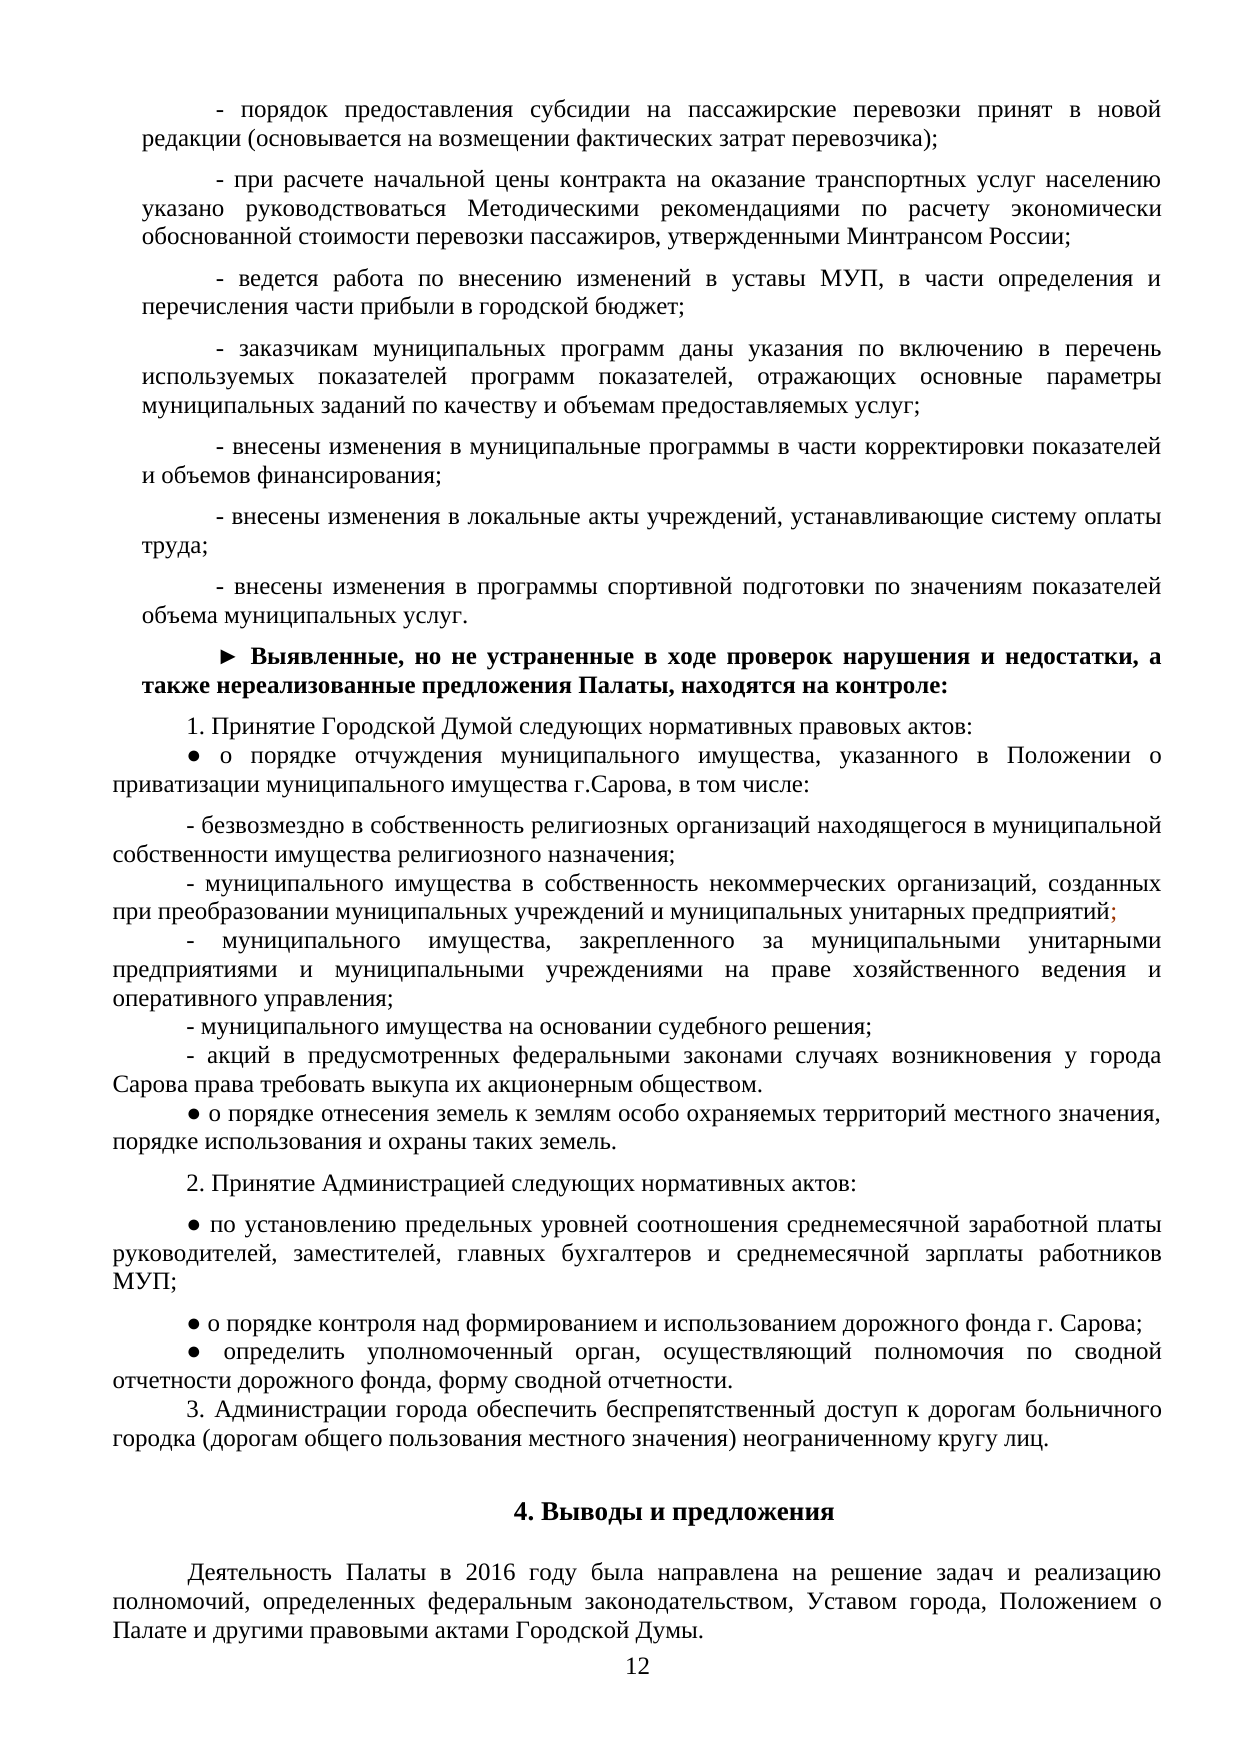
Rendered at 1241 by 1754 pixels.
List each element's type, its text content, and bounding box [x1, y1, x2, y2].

text ● о порядке отнесения земель к землям особо охраняемых территорий местного значения, порядке использования и охраны таких земель. [112, 1098, 1162, 1155]
text ► Выявленные, но не устраненные в ходе проверок нарушения и недостатки, а также нереализованные предложения Палаты, находятся на контроле: [142, 641, 1162, 699]
text - внесены изменения в программы спортивной подготовки по значениям показателей объема муниципальных услуг. [142, 571, 1162, 629]
text - муниципального имущества на основании судебного решения; [112, 1011, 1162, 1040]
text ● определить уполномоченный орган, осуществляющий полномочия по сводной отчетности дорожного фонда, форму сводной отчетности. [112, 1336, 1162, 1394]
text ● о порядке отчуждения муниципального имущества, указанного в Положении о приватизации муниципального имущества г.Сарова, в том числе: [112, 740, 1162, 798]
text 2. Принятие Администрацией следующих нормативных актов: [112, 1168, 1162, 1196]
text - внесены изменения в локальные акты учреждений, устанавливающие систему оплаты труда; [142, 501, 1162, 559]
text - муниципального имущества, закрепленного за муниципальными унитарными предприятиями и муниципальными учреждениями на праве хозяйственного ведения и оперативного управления; [112, 925, 1162, 1011]
text - порядок предоставления субсидии на пассажирские перевозки принят в новой редакции (основывается на возмещении фактических затрат перевозчика); [142, 94, 1162, 151]
text - безвозмездно в собственность религиозных организаций находящегося в муниципальной собственности имущества религиозного назначения; [112, 810, 1162, 868]
text 3. Администрации города обеспечить беспрепятственный доступ к дорогам больничного городка (дорогам общего пользования местного значения) неограниченному кругу лиц. [112, 1394, 1162, 1451]
text ● по установлению предельных уровней соотношения среднемесячной заработной платы руководителей, заместителей, главных бухгалтеров и среднемесячной зарплаты работников МУП; [112, 1209, 1162, 1295]
text - при расчете начальной цены контракта на оказание транспортных услуг населению указано руководствоваться Методическими рекомендациями по расчету экономически обоснованной стоимости перевозки пассажиров, утвержденными Минтрансом России; [142, 164, 1162, 250]
text 4. Выводы и предложения [112, 1495, 1162, 1526]
text - ведется работа по внесению изменений в уставы МУП, в части определения и перечисления части прибыли в городской бюджет; [142, 263, 1162, 320]
text Деятельность Палаты в 2016 году была направлена на решение задач и реализацию полномочий, определенных федеральным законодательством, Уставом города, Положением о Палате и другими правовыми актами Городской Думы. [112, 1557, 1162, 1644]
text 1. Принятие Городской Думой следующих нормативных правовых актов: [186, 711, 1162, 740]
text - акций в предусмотренных федеральными законами случаях возникновения у города Сарова права требовать выкупа их акционерным обществом. [112, 1040, 1162, 1098]
text - муниципального имущества в собственность некоммерческих организаций, созданных при преобразовании муниципальных учреждений и муниципальных унитарных предприятий; [112, 868, 1162, 925]
text - внесены изменения в муниципальные программы в части корректировки показателей и объемов финансирования; [142, 431, 1162, 489]
text ● о порядке контроля над формированием и использованием дорожного фонда г. Сарова; [112, 1308, 1162, 1336]
text - заказчикам муниципальных программ даны указания по включению в перечень используемых показателей программ показателей, отражающих основные параметры муниципальных заданий по качеству и объемам предоставляемых услуг; [142, 333, 1162, 419]
